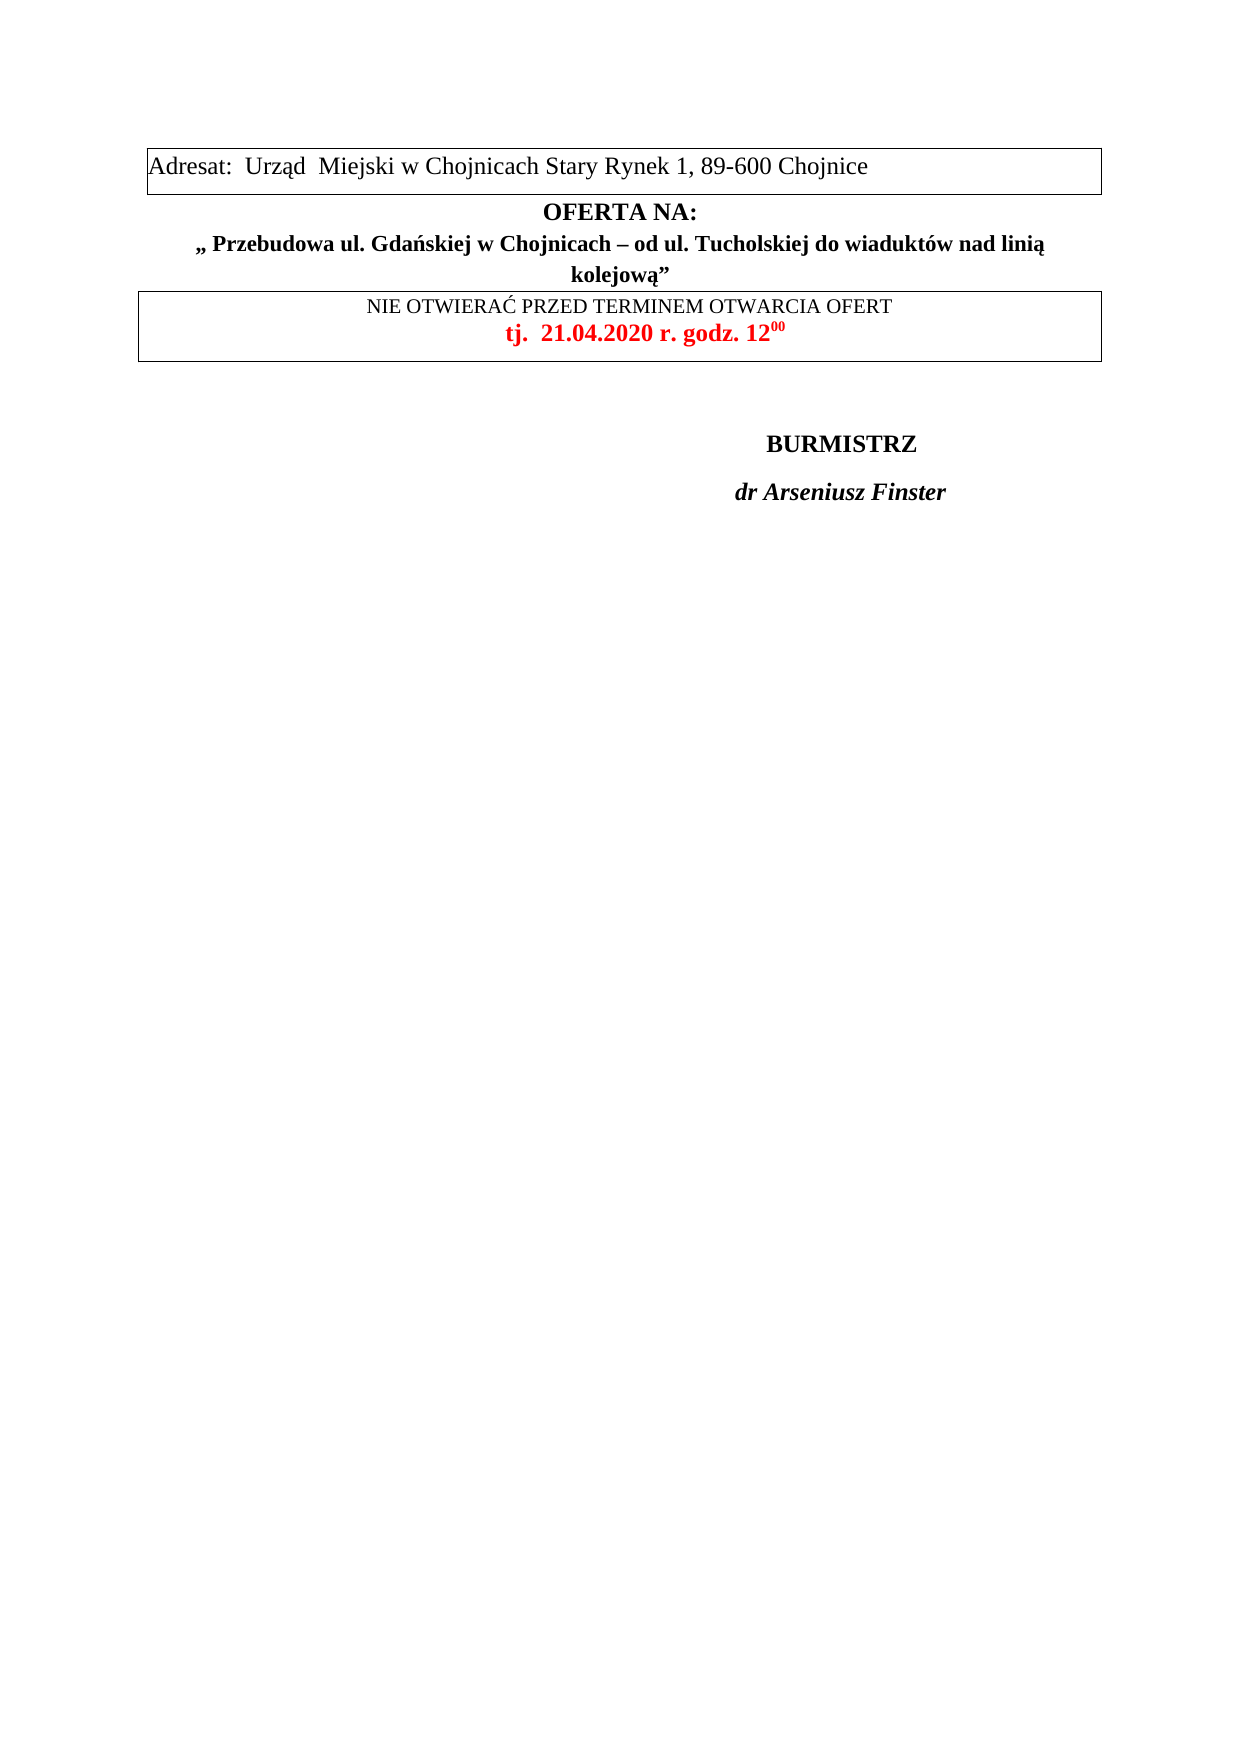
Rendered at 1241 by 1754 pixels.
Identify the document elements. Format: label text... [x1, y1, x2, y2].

text OFERTA NA: [148, 197, 1093, 226]
text „ Przebudowa ul. Gdańskiej w Chojnicach – od ul. Tucholskiej do wiaduktów nad linią kolejową” [148, 230, 1093, 287]
text Adresat: Urząd Miejski w Chojnicach Stary Rynek 1, 89-600 Chojnice [148, 149, 1101, 194]
text BURMISTRZ [591, 429, 1093, 458]
text tj. 21.04.2020 r. godz. 1200 [139, 315, 1101, 361]
text dr Arseniusz Finster [591, 477, 1093, 506]
text NIE OTWIERAĆ PRZED TERMINEM OTWARCIA OFERT [139, 292, 1101, 315]
